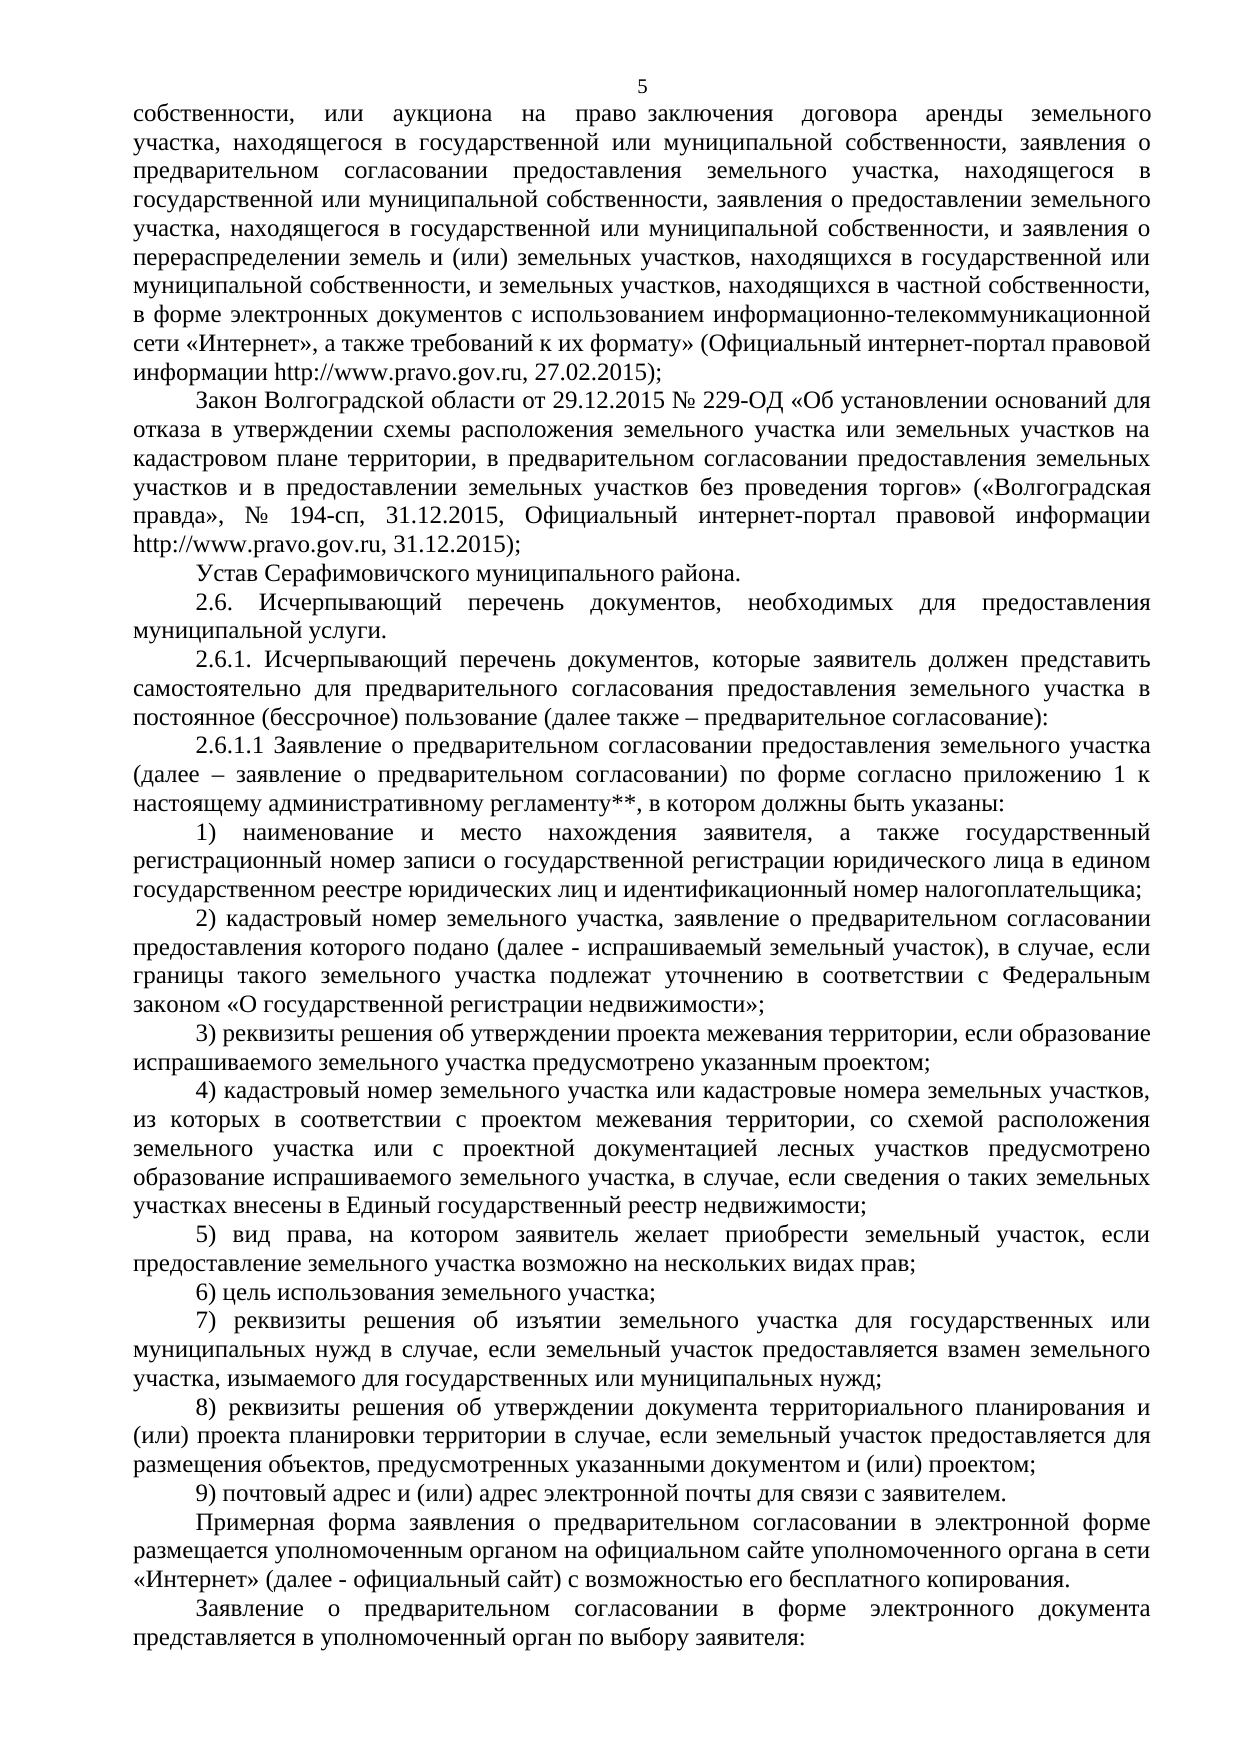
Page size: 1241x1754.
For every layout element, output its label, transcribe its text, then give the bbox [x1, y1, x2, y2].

text 3) реквизиты решения об утверждении проекта межевания территории, если образование испрашиваемого земельного участка предусмотрено указанным проектом; [133, 1018, 1152, 1075]
text 2.6.1.1 Заявление о предварительном согласовании предоставления земельного участка (далее – заявление о предварительном согласовании) по форме согласно приложению 1 к настоящему административному регламенту**, в котором должны быть указаны: [133, 730, 1152, 817]
text 2) кадастровый номер земельного участка, заявление о предварительном согласовании предоставления которого подано (далее - испрашиваемый земельный участок), в случае, если границы такого земельного участка подлежат уточнению в соответствии с Федеральным законом «О государственной регистрации недвижимости»; [133, 903, 1152, 1018]
text Устав Серафимовичского муниципального района. [133, 558, 1152, 587]
text 2.6. Исчерпывающий перечень документов, необходимых для предоставления муниципальной услуги. [133, 587, 1152, 644]
text 2.6.1. Исчерпывающий перечень документов, которые заявитель должен представить самостоятельно для предварительного согласования предоставления земельного участка в постоянное (бессрочное) пользование (далее также – предварительное согласование): [133, 644, 1152, 730]
text 5) вид права, на котором заявитель желает приобрести земельный участок, если предоставление земельного участка возможно на нескольких видах прав; [133, 1219, 1152, 1277]
text 6) цель использования земельного участка; [133, 1277, 1152, 1305]
text 8) реквизиты решения об утверждении документа территориального планирования и (или) проекта планировки территории в случае, если земельный участок предоставляется для размещения объектов, предусмотренных указанными документом и (или) проектом; [133, 1392, 1152, 1478]
text 1) наименование и место нахождения заявителя, а также государственный регистрационный номер записи о государственной регистрации юридического лица в едином государственном реестре юридических лиц и идентификационный номер налогоплательщика; [133, 817, 1152, 903]
text 4) кадастровый номер земельного участка или кадастровые номера земельных участков, из которых в соответствии с проектом межевания территории, со схемой расположения земельного участка или с проектной документацией лесных участков предусмотрено образование испрашиваемого земельного участка, в случае, если сведения о таких земельных участках внесены в Единый государственный реестр недвижимости; [133, 1075, 1152, 1219]
text Заявление о предварительном согласовании в форме электронного документа представляется в уполномоченный орган по выбору заявителя: [133, 1593, 1152, 1650]
text Примерная форма заявления о предварительном согласовании в электронной форме размещается уполномоченным органом на официальном сайте уполномоченного органа в сети «Интернет» (далее - официальный сайт) с возможностью его бесплатного копирования. [133, 1507, 1152, 1593]
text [133, 98, 1152, 385]
text Закон Волгоградской области от 29.12.2015 № 229-ОД «Об установлении оснований для отказа в утверждении схемы расположения земельного участка или земельных участков на кадастровом плане территории, в предварительном согласовании предоставления земельных участков и в предоставлении земельных участков без проведения торгов» («Волгоградская правда», № 194-сп, 31.12.2015, Официальный интернет-портал правовой информации http://www.pravo.gov.ru, 31.12.2015); [133, 385, 1152, 558]
text 9) почтовый адрес и (или) адрес электронной почты для связи с заявителем. [133, 1478, 1152, 1507]
text 7) реквизиты решения об изъятии земельного участка для государственных или муниципальных нужд в случае, если земельный участок предоставляется взамен земельного участка, изымаемого для государственных или муниципальных нужд; [133, 1305, 1152, 1392]
